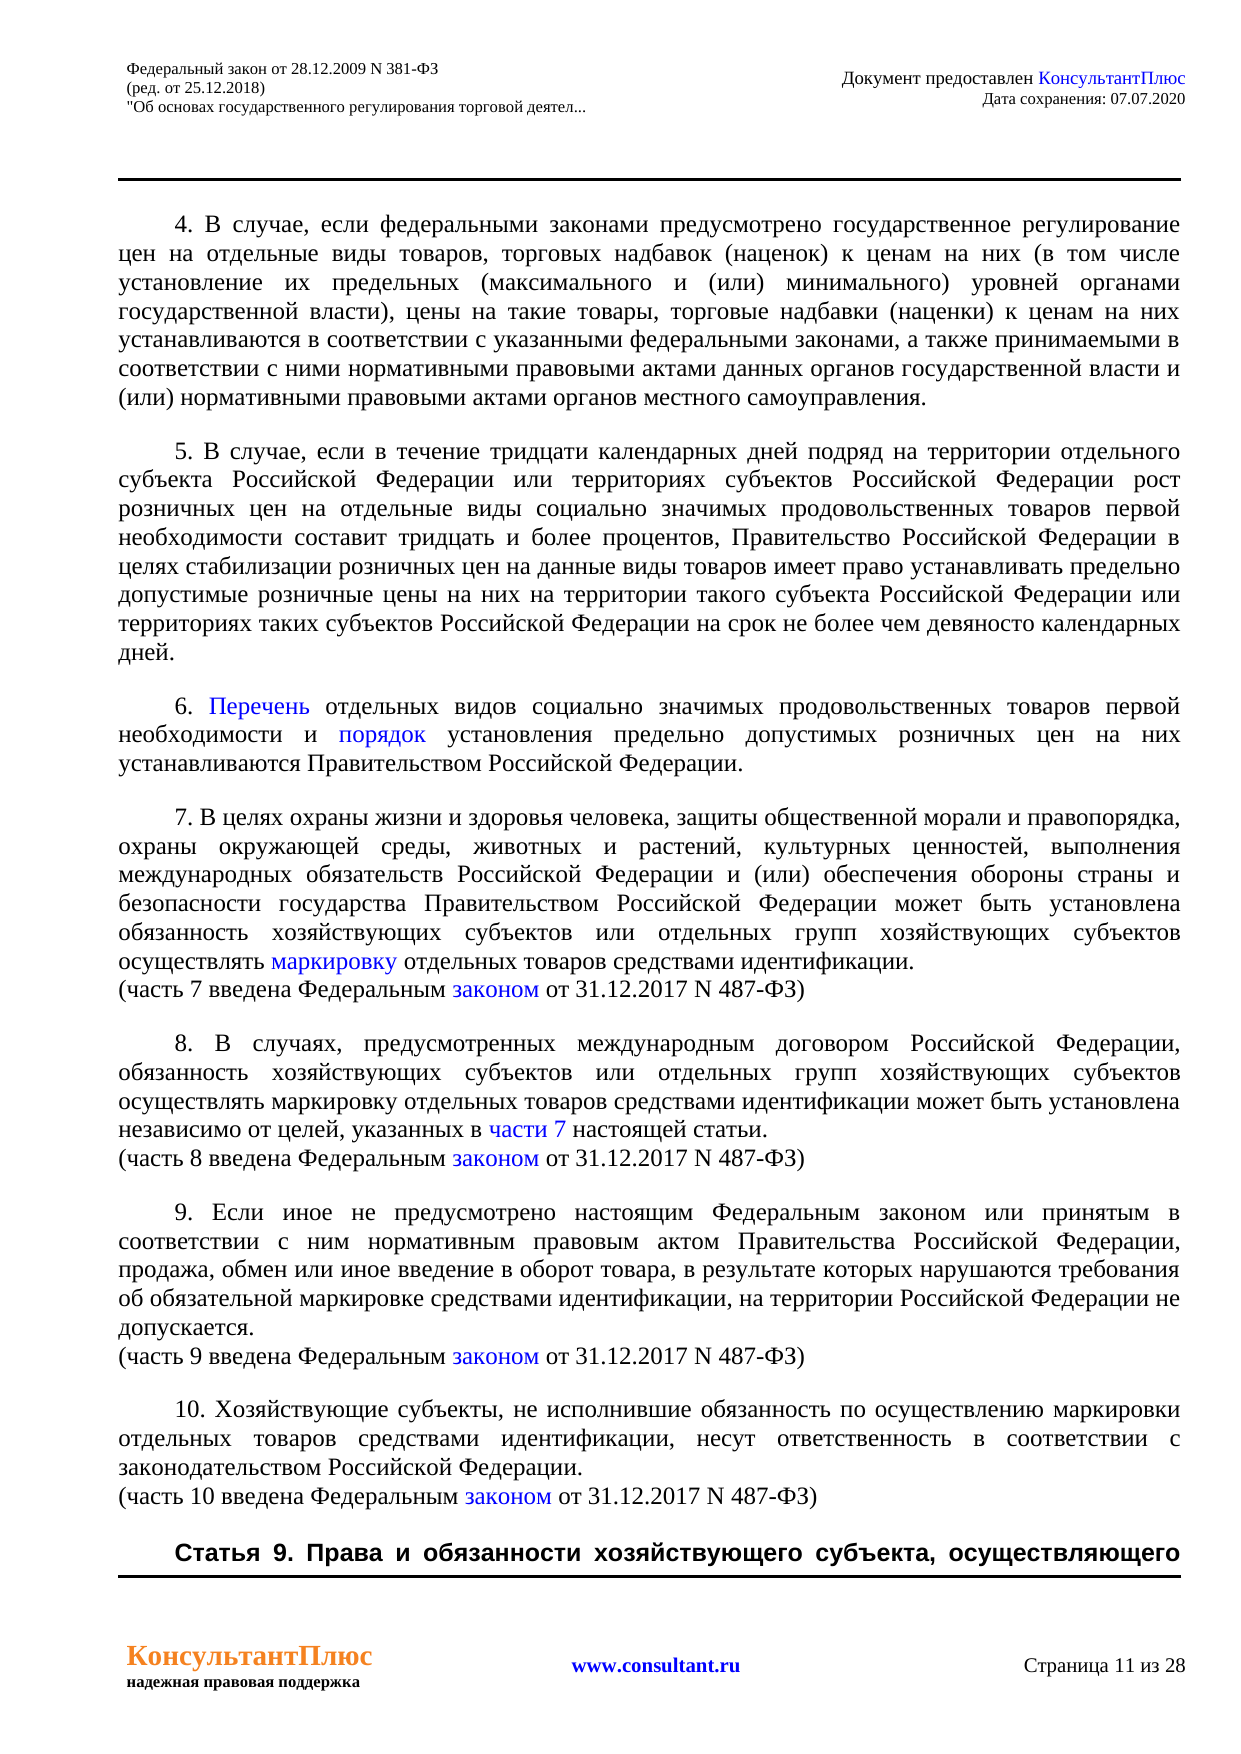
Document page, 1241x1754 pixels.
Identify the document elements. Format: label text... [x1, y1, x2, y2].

text 6. Перечень отдельных видов социально значимых продовольственных товаров первой необходимости и порядок установления предельно допустимых розничных цен на них устанавливаются Правительством Российской Федерации. [118, 691, 1181, 777]
text (часть 8 введена Федеральным законом от 31.12.2017 N 487-ФЗ) [118, 1143, 1181, 1172]
text 7. В целях охраны жизни и здоровья человека, защиты общественной морали и правопорядка, охраны окружающей среды, животных и растений, культурных ценностей, выполнения международных обязательств Российской Федерации и (или) обеспечения обороны страны и безопасности государства Правительством Российской Федерации может быть установлена обязанность хозяйствующих субъектов или отдельных групп хозяйствующих субъектов осуществлять маркировку отдельных товаров средствами идентификации. [118, 802, 1181, 974]
text 5. В случае, если в течение тридцати календарных дней подряд на территории отдельного субъекта Российской Федерации или территориях субъектов Российской Федерации рост розничных цен на отдельные виды социально значимых продовольственных товаров первой необходимости составит тридцать и более процентов, Правительство Российской Федерации в целях стабилизации розничных цен на данные виды товаров имеет право устанавливать предельно допустимые розничные цены на них на территории такого субъекта Российской Федерации или территориях таких субъектов Российской Федерации на срок не более чем девяносто календарных дней. [118, 436, 1181, 666]
text (часть 10 введена Федеральным законом от 31.12.2017 N 487-ФЗ) [118, 1481, 1181, 1509]
text 10. Хозяйствующие субъекты, не исполнившие обязанность по осуществлению маркировки отдельных товаров средствами идентификации, несут ответственность в соответствии с законодательством Российской Федерации. [118, 1394, 1181, 1481]
text (часть 7 введена Федеральным законом от 31.12.2017 N 487-ФЗ) [118, 974, 1181, 1003]
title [118, 1538, 1181, 1567]
text 4. В случае, если федеральными законами предусмотрено государственное регулирование цен на отдельные виды товаров, торговых надбавок (наценок) к ценам на них (в том числе установление их предельных (максимального и (или) минимального) уровней органами государственной власти), цены на такие товары, торговые надбавки (наценки) к ценам на них устанавливаются в соответствии с указанными федеральными законами, а также принимаемыми в соответствии с ними нормативными правовыми актами данных органов государственной власти и (или) нормативными правовыми актами органов местного самоуправления. [118, 209, 1181, 411]
text 9. Если иное не предусмотрено настоящим Федеральным законом или принятым в соответствии с ним нормативным правовым актом Правительства Российской Федерации, продажа, обмен или иное введение в оборот товара, в результате которых нарушаются требования об обязательной маркировке средствами идентификации, на территории Российской Федерации не допускается. [118, 1197, 1181, 1341]
text 8. В случаях, предусмотренных международным договором Российской Федерации, обязанность хозяйствующих субъектов или отдельных групп хозяйствующих субъектов осуществлять маркировку отдельных товаров средствами идентификации может быть установлена независимо от целей, указанных в части 7 настоящей статьи. [118, 1028, 1181, 1143]
text (часть 9 введена Федеральным законом от 31.12.2017 N 487-ФЗ) [118, 1341, 1181, 1369]
